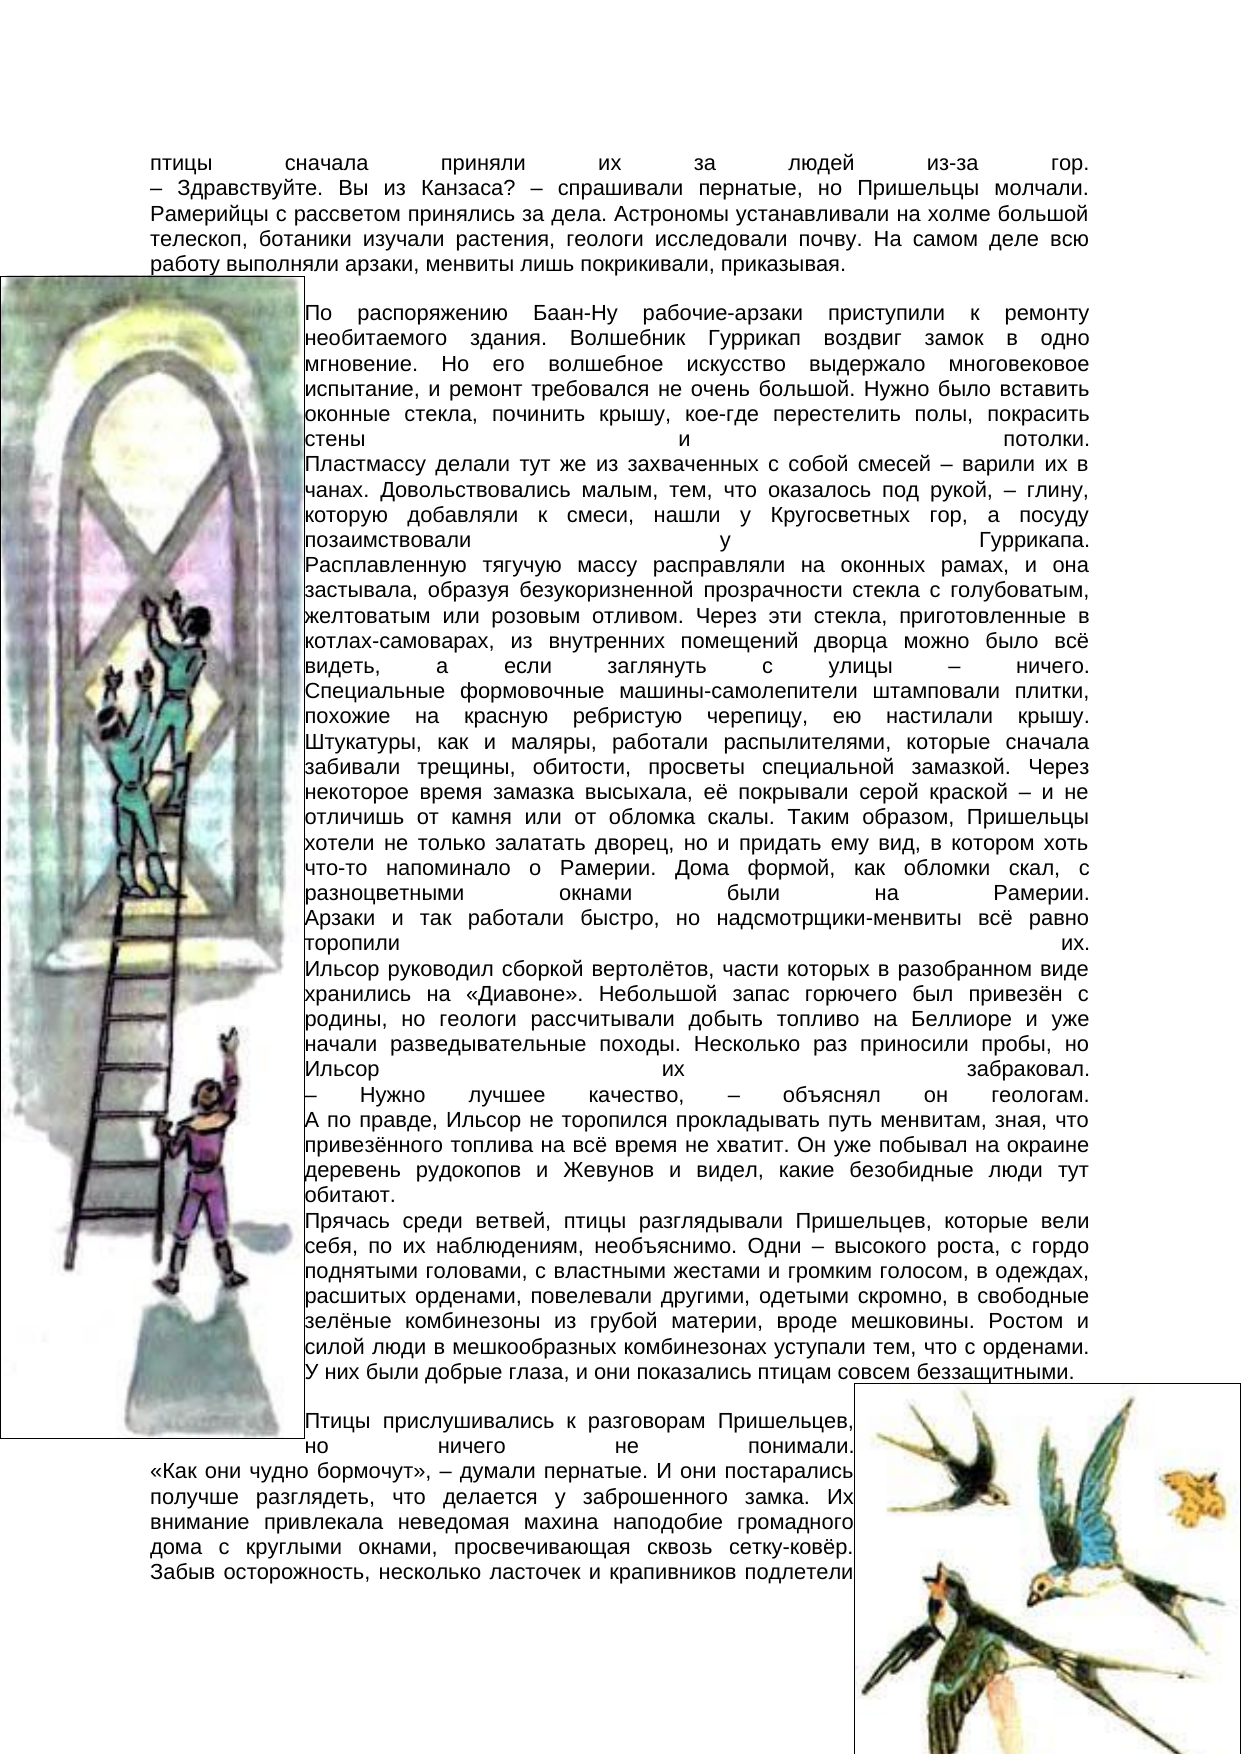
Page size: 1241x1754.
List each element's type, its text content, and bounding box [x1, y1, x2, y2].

picture [1, 277, 304, 1438]
text По распоряжению Баан-Ну рабочие-арзаки приступили к ремонту необитаемого здания. Волшебник Гуррикап воздвиг замок в одно мгновение. Но его волшебное искусство выдержало многовековое испытание, и ремонт требовался не очень большой. Нужно было вставить оконные стекла, починить крышу, кое-где перестелить полы, покрасить стены и потолки.Пластмассу делали тут же из захваченных с собой смесей – варили их в чанах. Довольствовались малым, тем, что оказалось под рукой, – глину, которую добавляли к смеси, нашли у Кругосветных гор, а посуду позаимствовали у Гуррикапа.Расплавленную тягучую массу расправляли на оконных рамах, и она застывала, образуя безукоризненной прозрачности стекла с голубоватым, желтоватым или розовым отливом. Через эти стекла, приготовленные в котлах-самоварах, из внутренних помещений дворца можно было всё видеть, а если заглянуть с улицы – ничего.Специальные формовочные машины-самолепители штамповали плитки, похожие на красную ребристую черепицу, ею настилали крышу.Штукатуры, как и маляры, работали распылителями, которые сначала забивали трещины, обитости, просветы специальной замазкой. Через некоторое время замазка высыхала, её покрывали серой краской – и не отличишь от камня или от обломка скалы. Таким образом, Пришельцы хотели не только залатать дворец, но и придать ему вид, в котором хоть что-то напоминало о Рамерии. Дома формой, как обломки скал, с разноцветными окнами были на Рамерии.Арзаки и так работали быстро, но надсмотрщики-менвиты всё равно торопили их.Ильсор руководил сборкой вертолётов, части которых в разобранном виде хранились на «Диавоне». Небольшой запас горючего был привезён с родины, но геологи рассчитывали добыть топливо на Беллиоре и уже начали разведывательные походы. Несколько раз приносили пробы, но Ильсор их забраковал.– Нужно лучшее качество, – объяснял он геологам.А по правде, Ильсор не торопился прокладывать путь менвитам, зная, что привезённого топлива на всё время не хватит. Он уже побывал на окраине деревень рудокопов и Жевунов и видел, какие безобидные люди тут обитают.Прячась среди ветвей, птицы разглядывали Пришельцев, которые вели себя, по их наблюдениям, необъяснимо. Одни – высокого роста, с гордо поднятыми головами, с властными жестами и громким голосом, в одеждах, расшитых орденами, повелевали другими, одетыми скромно, в свободные зелёные комбинезоны из грубой материи, вроде мешковины. Ростом и силой люди в мешкообразных комбинезонах уступали тем, что с орденами. У них были добрые глаза, и они показались птицам совсем беззащитными. [305, 300, 1090, 1384]
picture [855, 1384, 1240, 1754]
